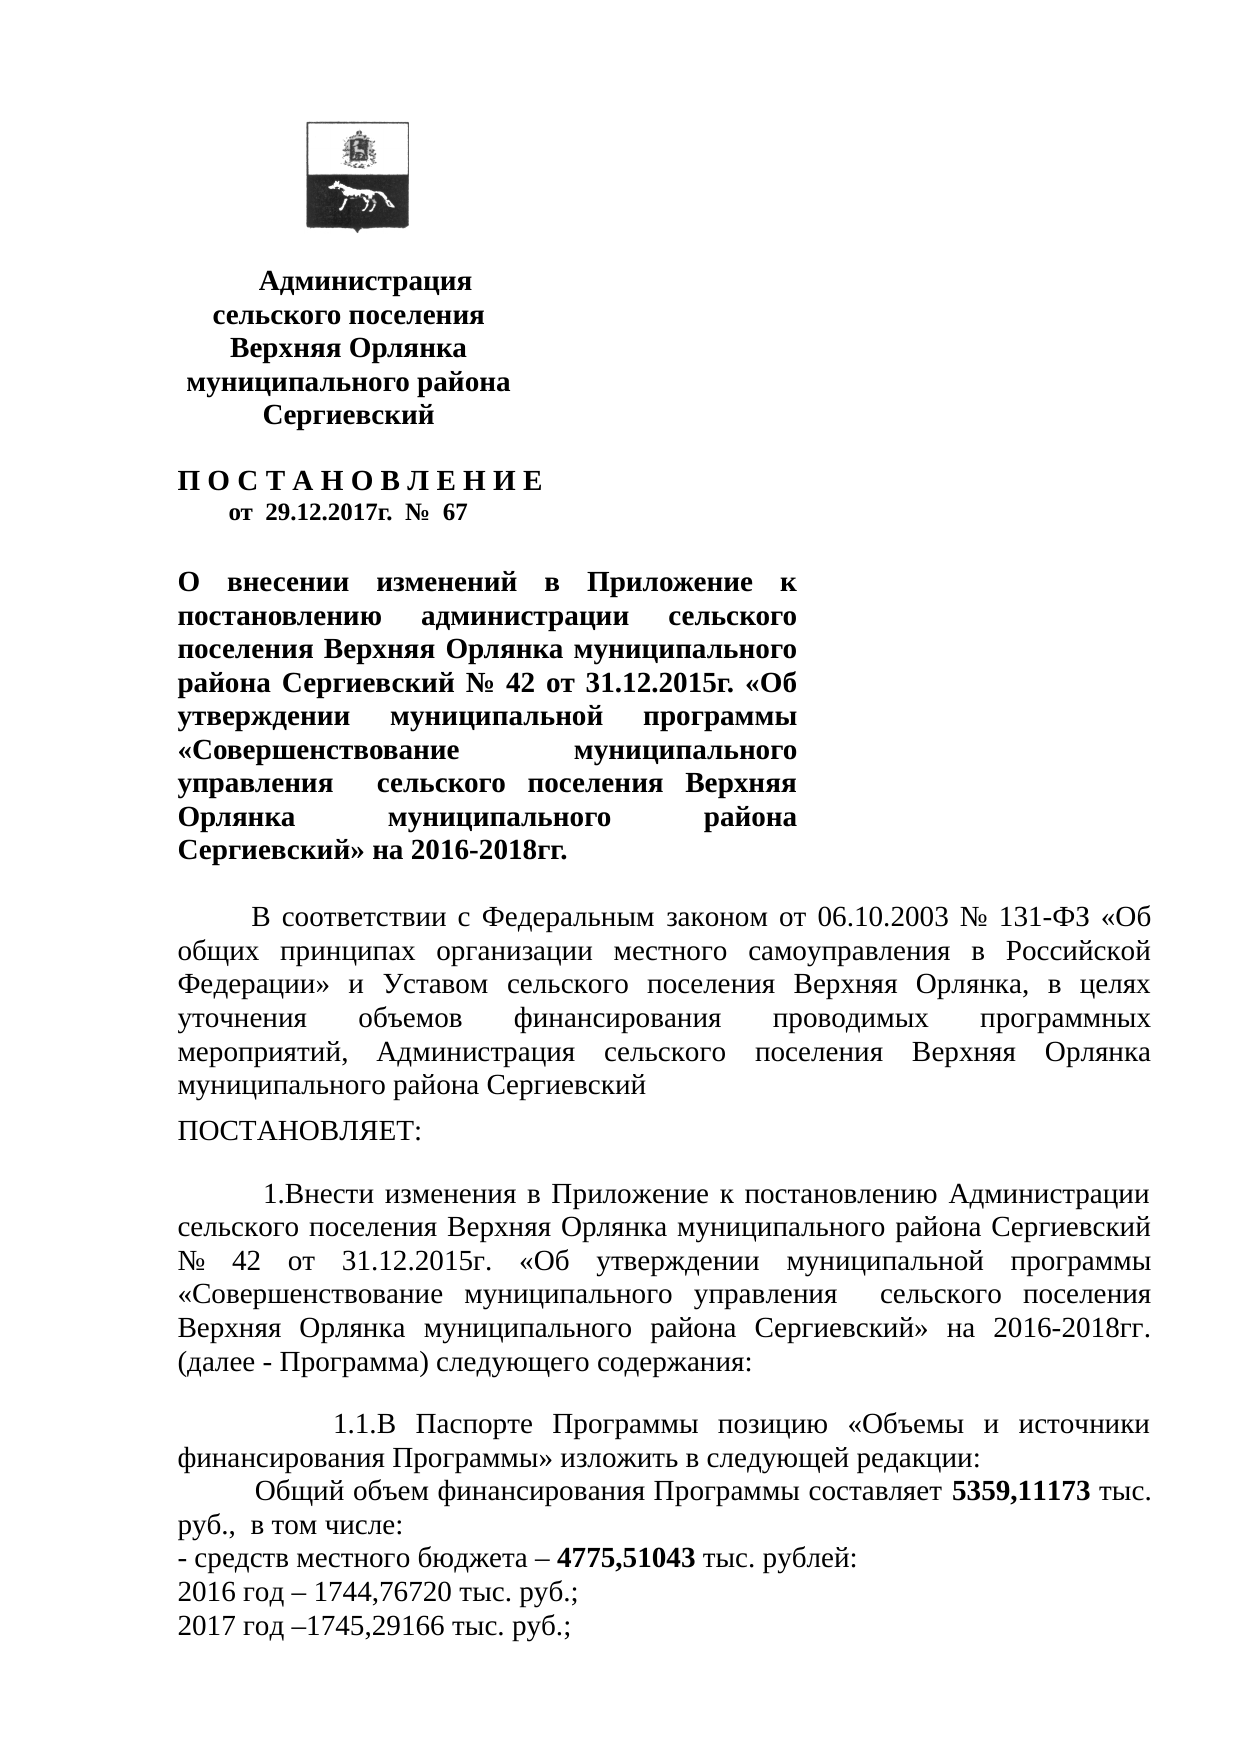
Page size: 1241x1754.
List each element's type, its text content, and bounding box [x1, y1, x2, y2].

text 1.Внести изменения в Приложение к постановлению Администрации сельского поселения Верхняя Орлянка муниципального района Сергиевский № 42 от 31.12.2015г. «Об утверждении муниципальной программы «Совершенствование муниципального управления сельского поселения Верхняя Орлянка муниципального района Сергиевский» на 2016-2018гг. (далее - Программа) следующего содержания: [177, 1176, 1152, 1377]
picture [304, 120, 409, 234]
text 2016 год – 1744,76720 тыс. руб.; [177, 1574, 1152, 1608]
text - средств местного бюджета – 4775,51043 тыс. рублей: [177, 1541, 1152, 1574]
text 2017 год –1745,29166 тыс. руб.; [177, 1608, 1152, 1641]
text 1.1.В Паспорте Программы позицию «Объемы и источники финансирования Программы» изложить в следующей редакции: [177, 1406, 1152, 1473]
text от 29.12.2017г. № 67 [177, 497, 616, 526]
text ПОСТАНОВЛЯЕТ: [177, 1113, 1152, 1147]
subtitle П О С Т А Н О В Л Е Н И Е [177, 463, 616, 497]
list О внесении изменений в Приложение к постановлению администрации сельского поселения Верхняя Орлянка муниципального района Сергиевский № 42 от 31.12.2015г. «Об утверждении муниципальной программы «Совершенствование муниципального управления сельского поселения Верхняя Орлянка муниципального района Сергиевский» на 2016-2018гг. [177, 564, 797, 866]
text В соответствии с Федеральным законом от 06.10.2003 № 131-ФЗ «Об общих принципах организации местного самоуправления в Российской Федерации» и Уставом сельского поселения Верхняя Орлянка, в целях уточнения объемов финансирования проводимых программных мероприятий, Администрация сельского поселения Верхняя Орлянка муниципального района Сергиевский [177, 899, 1152, 1101]
text Общий объем финансирования Программы составляет 5359,11173 тыс. руб., в том числе: [177, 1473, 1152, 1541]
